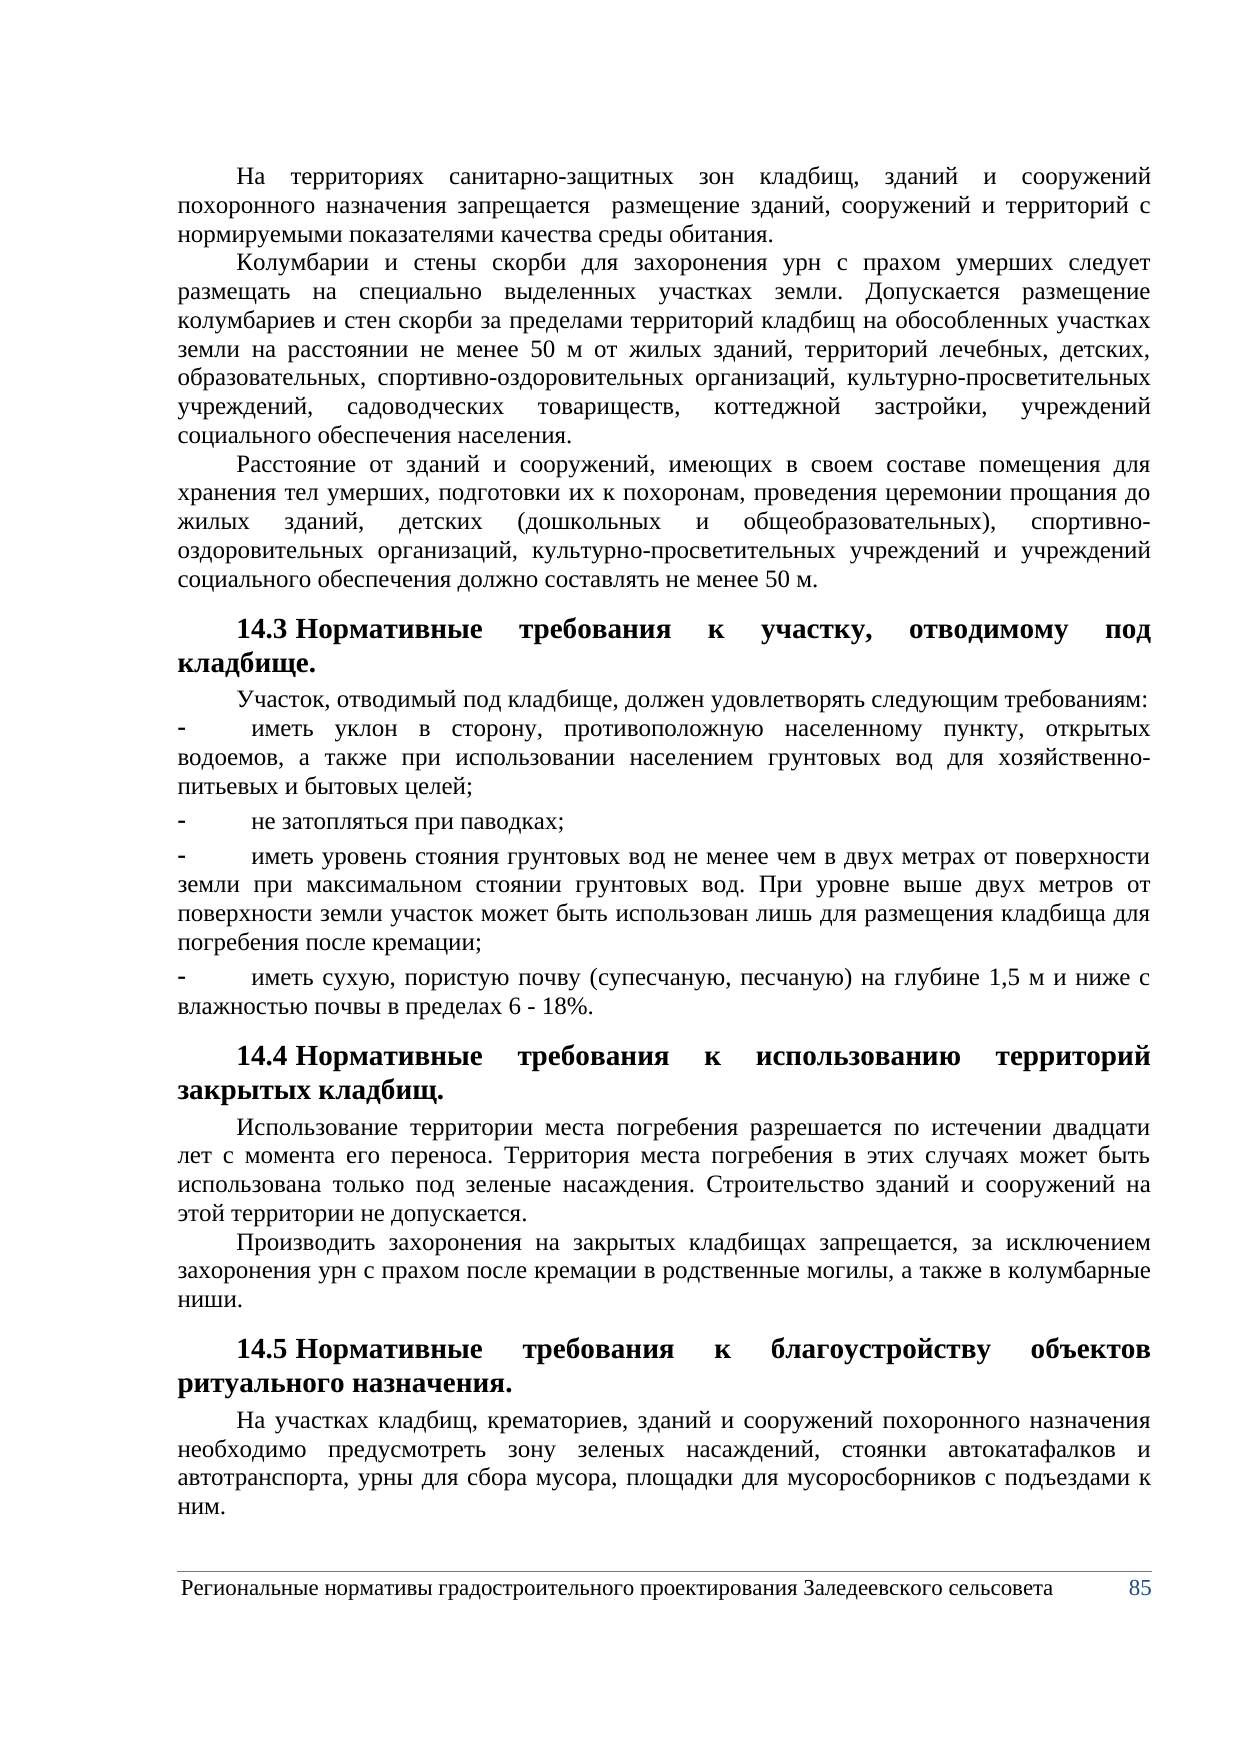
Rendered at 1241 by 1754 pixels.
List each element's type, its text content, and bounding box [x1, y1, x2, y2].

text Расстояние от зданий и сооружений, имеющих в своем составе помещения для хранения тел умерших, подготовки их к похоронам, проведения церемонии прощания до жилых зданий, детских (дошкольных и общеобразовательных), спортивно-оздоровительных организаций, культурно-просветительных учреждений и учреждений социального обеспечения должно составлять не менее 50 м. [177, 449, 1152, 592]
text Использование территории места погребения разрешается по истечении двадцати лет с момента его переноса. Территория места погребения в этих случаях может быть использована только под зеленые насаждения. Строительство зданий и сооружений на этой территории не допускается. [177, 1112, 1152, 1227]
text Участок, отводимый под кладбище, должен удовлетворять следующим требованиям: [177, 684, 1152, 713]
list не затопляться при паводках; [177, 806, 1152, 834]
text Производить захоронения на закрытых кладбищах запрещается, за исключением захоронения урн с прахом после кремации в родственные могилы, а также в колумбарные ниши. [177, 1227, 1152, 1313]
subtitle Нормативные требования к использованию территорий закрытых кладбищ. [177, 1038, 1152, 1105]
list иметь уклон в сторону, противоположную населенному пункту, открытых водоемов, а также при использовании населением грунтовых вод для хозяйственно-питьевых и бытовых целей; [177, 713, 1152, 799]
text На участках кладбищ, крематориев, зданий и сооружений похоронного назначения необходимо предусмотреть зону зеленых насаждений, стоянки автокатафалков и автотранспорта, урны для сбора мусора, площадки для мусоросборников с подъездами к ним. [177, 1405, 1152, 1520]
text На территориях санитарно-защитных зон кладбищ, зданий и сооружений похоронного назначения запрещается размещение зданий, сооружений и территорий с нормируемыми показателями качества среды обитания. [177, 161, 1152, 247]
list иметь уровень стояния грунтовых вод не менее чем в двух метрах от поверхности земли при максимальном стоянии грунтовых вод. При уровне выше двух метров от поверхности земли участок может быть использован лишь для размещения кладбища для погребения после кремации; [177, 841, 1152, 956]
subtitle Нормативные требования к благоустройству объектов ритуального назначения. [177, 1332, 1152, 1399]
list иметь сухую, пористую почву (супесчаную, песчаную) на глубине 1,5 м и ниже с влажностью почвы в пределах 6 - 18%. [177, 962, 1152, 1019]
text Колумбарии и стены скорби для захоронения урн с прахом умерших следует размещать на специально выделенных участках земли. Допускается размещение колумбариев и стен скорби за пределами территорий кладбищ на обособленных участках земли на расстоянии не менее 50 м от жилых зданий, территорий лечебных, детских, образовательных, спортивно-оздоровительных организаций, культурно-просветительных учреждений, садоводческих товариществ, коттеджной застройки, учреждений социального обеспечения населения. [177, 247, 1152, 449]
subtitle Нормативные требования к участку, отводимому под кладбище. [177, 611, 1152, 678]
